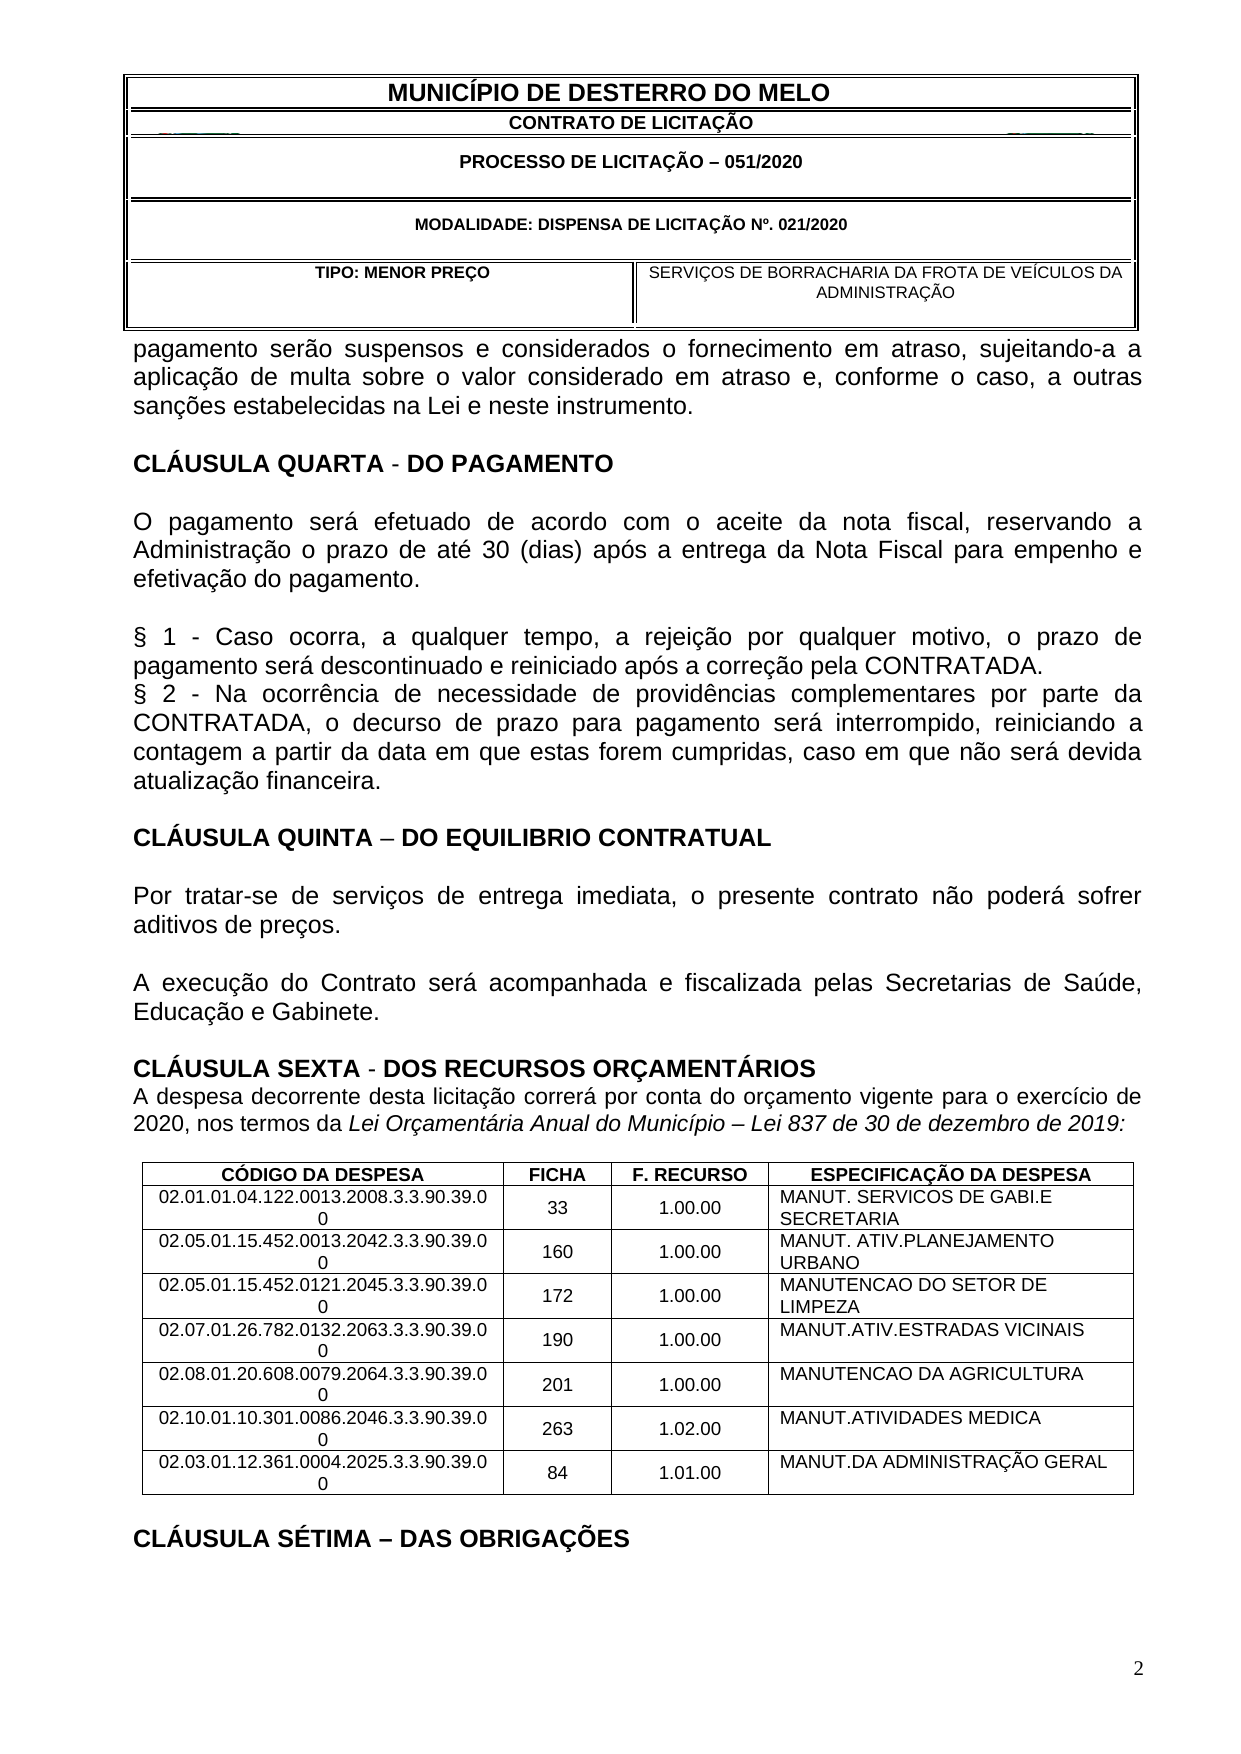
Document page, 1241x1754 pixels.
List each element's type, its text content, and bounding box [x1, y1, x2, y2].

table_cell 1.00.00 [612, 1186, 768, 1229]
text CLÁUSULA SÉTIMA – DAS OBRIGAÇÕES [133, 1524, 1144, 1553]
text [133, 334, 1144, 420]
table_cell MANUTENCAO DO SETOR DE LIMPEZA [769, 1274, 1133, 1317]
table_cell 1.00.00 [612, 1363, 768, 1406]
table_cell MANUTENCAO DA AGRICULTURA [769, 1363, 1133, 1406]
text CLÁUSULA QUARTA - DO PAGAMENTO [133, 449, 1144, 477]
text CLÁUSULA QUINTA – DO EQUILIBRIO CONTRATUAL [133, 823, 1144, 852]
table_cell MANUT.ATIV.ESTRADAS VICINAIS [769, 1319, 1133, 1362]
table_cell MANUT. SERVICOS DE GABI.E SECRETARIA [769, 1186, 1133, 1229]
text Por tratar-se de serviços de entrega imediata, o presente contrato não poderá sofrer aditivos de preços. [133, 881, 1144, 939]
table_cell 02.05.01.15.452.0121.2045.3.3.90.39.00 [143, 1274, 503, 1317]
text CLÁUSULA SEXTA - DOS RECURSOS ORÇAMENTÁRIOS [133, 1054, 1144, 1083]
table_header FICHA [504, 1163, 611, 1185]
table_cell 02.08.01.20.608.0079.2064.3.3.90.39.00 [143, 1363, 503, 1406]
table_cell 1.00.00 [612, 1230, 768, 1273]
text A despesa decorrente desta licitação correrá por conta do orçamento vigente para o exercício de 2020, nos termos da Lei Orçamentária Anual do Município – Lei 837 de 30 de dezembro de 2019: [133, 1083, 1144, 1136]
table_cell 1.00.00 [612, 1319, 768, 1362]
table_header F. RECURSO [612, 1163, 768, 1185]
table_header CÓDIGO DA DESPESA [143, 1163, 503, 1185]
text § 1 - Caso ocorra, a qualquer tempo, a rejeição por qualquer motivo, o prazo de pagamento será descontinuado e reiniciado após a correção pela CONTRATADA. [133, 622, 1144, 679]
table_cell 201 [504, 1363, 611, 1406]
table_cell 02.01.01.04.122.0013.2008.3.3.90.39.00 [143, 1186, 503, 1229]
table_header ESPECIFICAÇÃO DA DESPESA [769, 1163, 1133, 1185]
table_cell 1.02.00 [612, 1407, 768, 1450]
text A execução do Contrato será acompanhada e fiscalizada pelas Secretarias de Saúde, Educação e Gabinete. [133, 968, 1144, 1025]
table_cell 02.07.01.26.782.0132.2063.3.3.90.39.00 [143, 1319, 503, 1362]
table_cell 172 [504, 1274, 611, 1317]
table_cell 1.00.00 [612, 1274, 768, 1317]
table_cell 263 [504, 1407, 611, 1450]
table_cell 1.01.00 [612, 1451, 768, 1494]
table_cell 84 [504, 1451, 611, 1494]
table_cell 160 [504, 1230, 611, 1273]
text § 2 - Na ocorrência de necessidade de providências complementares por parte da CONTRATADA, o decurso de prazo para pagamento será interrompido, reiniciando a contagem a partir da data em que estas forem cumpridas, caso em que não será devida atualização financeira. [133, 679, 1144, 794]
table_cell 02.05.01.15.452.0013.2042.3.3.90.39.00 [143, 1230, 503, 1273]
text O pagamento será efetuado de acordo com o aceite da nota fiscal, reservando a Administração o prazo de até 30 (dias) após a entrega da Nota Fiscal para empenho e efetivação do pagamento. [133, 507, 1144, 593]
table_cell 02.03.01.12.361.0004.2025.3.3.90.39.00 [143, 1451, 503, 1494]
table_cell MANUT.DA ADMINISTRAÇÃO GERAL [769, 1451, 1133, 1494]
table_cell 33 [504, 1186, 611, 1229]
table_cell 190 [504, 1319, 611, 1362]
table_cell MANUT. ATIV.PLANEJAMENTO URBANO [769, 1230, 1133, 1273]
table_cell MANUT.ATIVIDADES MEDICA [769, 1407, 1133, 1450]
table_cell 02.10.01.10.301.0086.2046.3.3.90.39.00 [143, 1407, 503, 1450]
